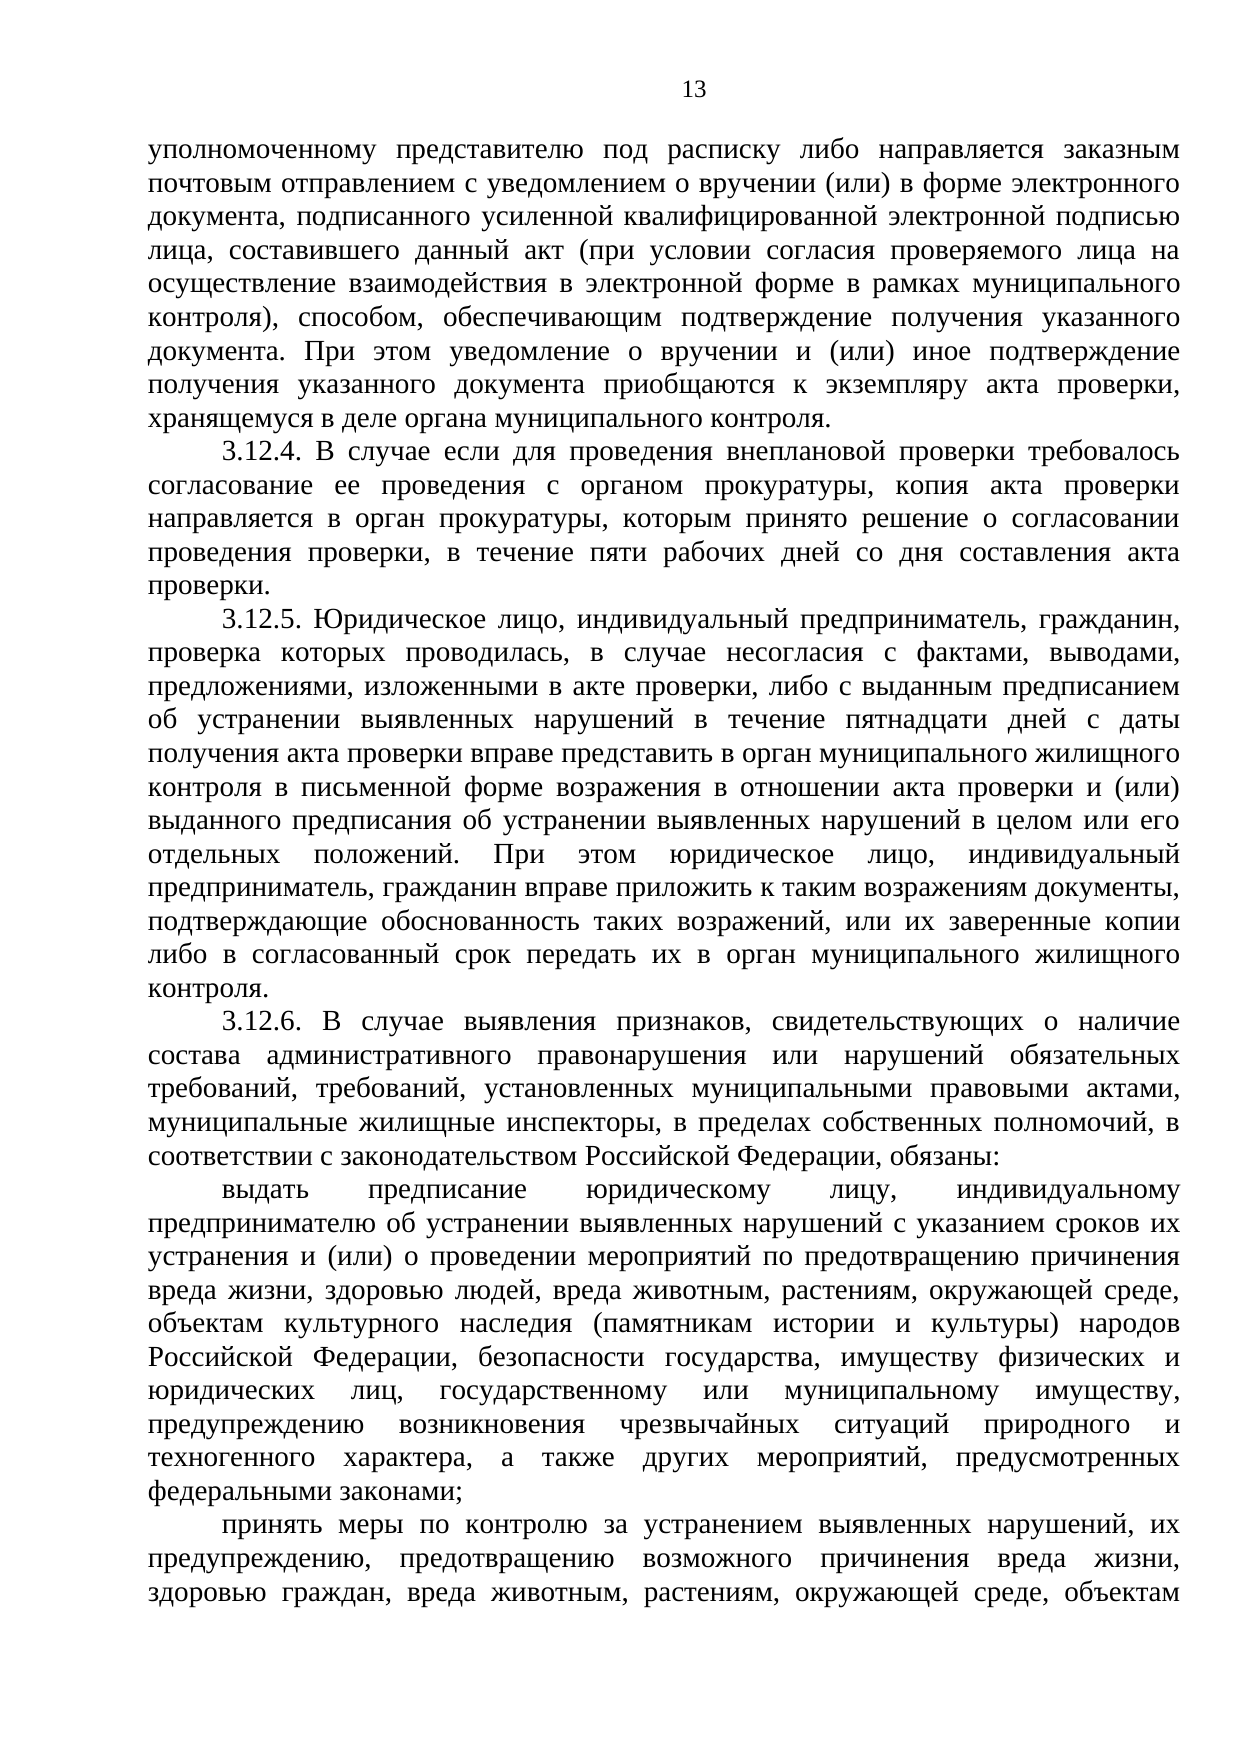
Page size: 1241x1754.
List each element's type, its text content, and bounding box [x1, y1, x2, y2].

text 3.12.6. В случае выявления признаков, свидетельствующих о наличие состава административного правонарушения или нарушений обязательных требований, требований, установленных муниципальными правовыми актами, муниципальные жилищные инспекторы, в пределах собственных полномочий, в соответствии с законодательством Российской Федерации, обязаны: [148, 1003, 1181, 1171]
text выдать предписание юридическому лицу, индивидуальному предпринимателю об устранении выявленных нарушений с указанием сроков их устранения и (или) о проведении мероприятий по предотвращению причинения вреда жизни, здоровью людей, вреда животным, растениям, окружающей среде, объектам культурного наследия (памятникам истории и культуры) народов Российской Федерации, безопасности государства, имуществу физических и юридических лиц, государственному или муниципальному имуществу, предупреждению возникновения чрезвычайных ситуаций природного и техногенного характера, а также других мероприятий, предусмотренных федеральными законами; [148, 1171, 1181, 1507]
text 3.12.5. Юридическое лицо, индивидуальный предприниматель, гражданин, проверка которых проводилась, в случае несогласия с фактами, выводами, предложениями, изложенными в акте проверки, либо с выданным предписанием об устранении выявленных нарушений в течение пятнадцати дней с даты получения акта проверки вправе представить в орган муниципального жилищного контроля в письменной форме возражения в отношении акта проверки и (или) выданного предписания об устранении выявленных нарушений в целом или его отдельных положений. При этом юридическое лицо, индивидуальный предприниматель, гражданин вправе приложить к таким возражениям документы, подтверждающие обоснованность таких возражений, или их заверенные копии либо в согласованный срок передать их в орган муниципального жилищного контроля. [148, 601, 1181, 1003]
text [148, 131, 1181, 433]
text 3.12.4. В случае если для проведения внеплановой проверки требовалось согласование ее проведения с органом прокуратуры, копия акта проверки направляется в орган прокуратуры, которым принято решение о согласовании проведения проверки, в течение пяти рабочих дней со дня составления акта проверки. [148, 433, 1181, 601]
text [148, 1507, 1181, 1607]
